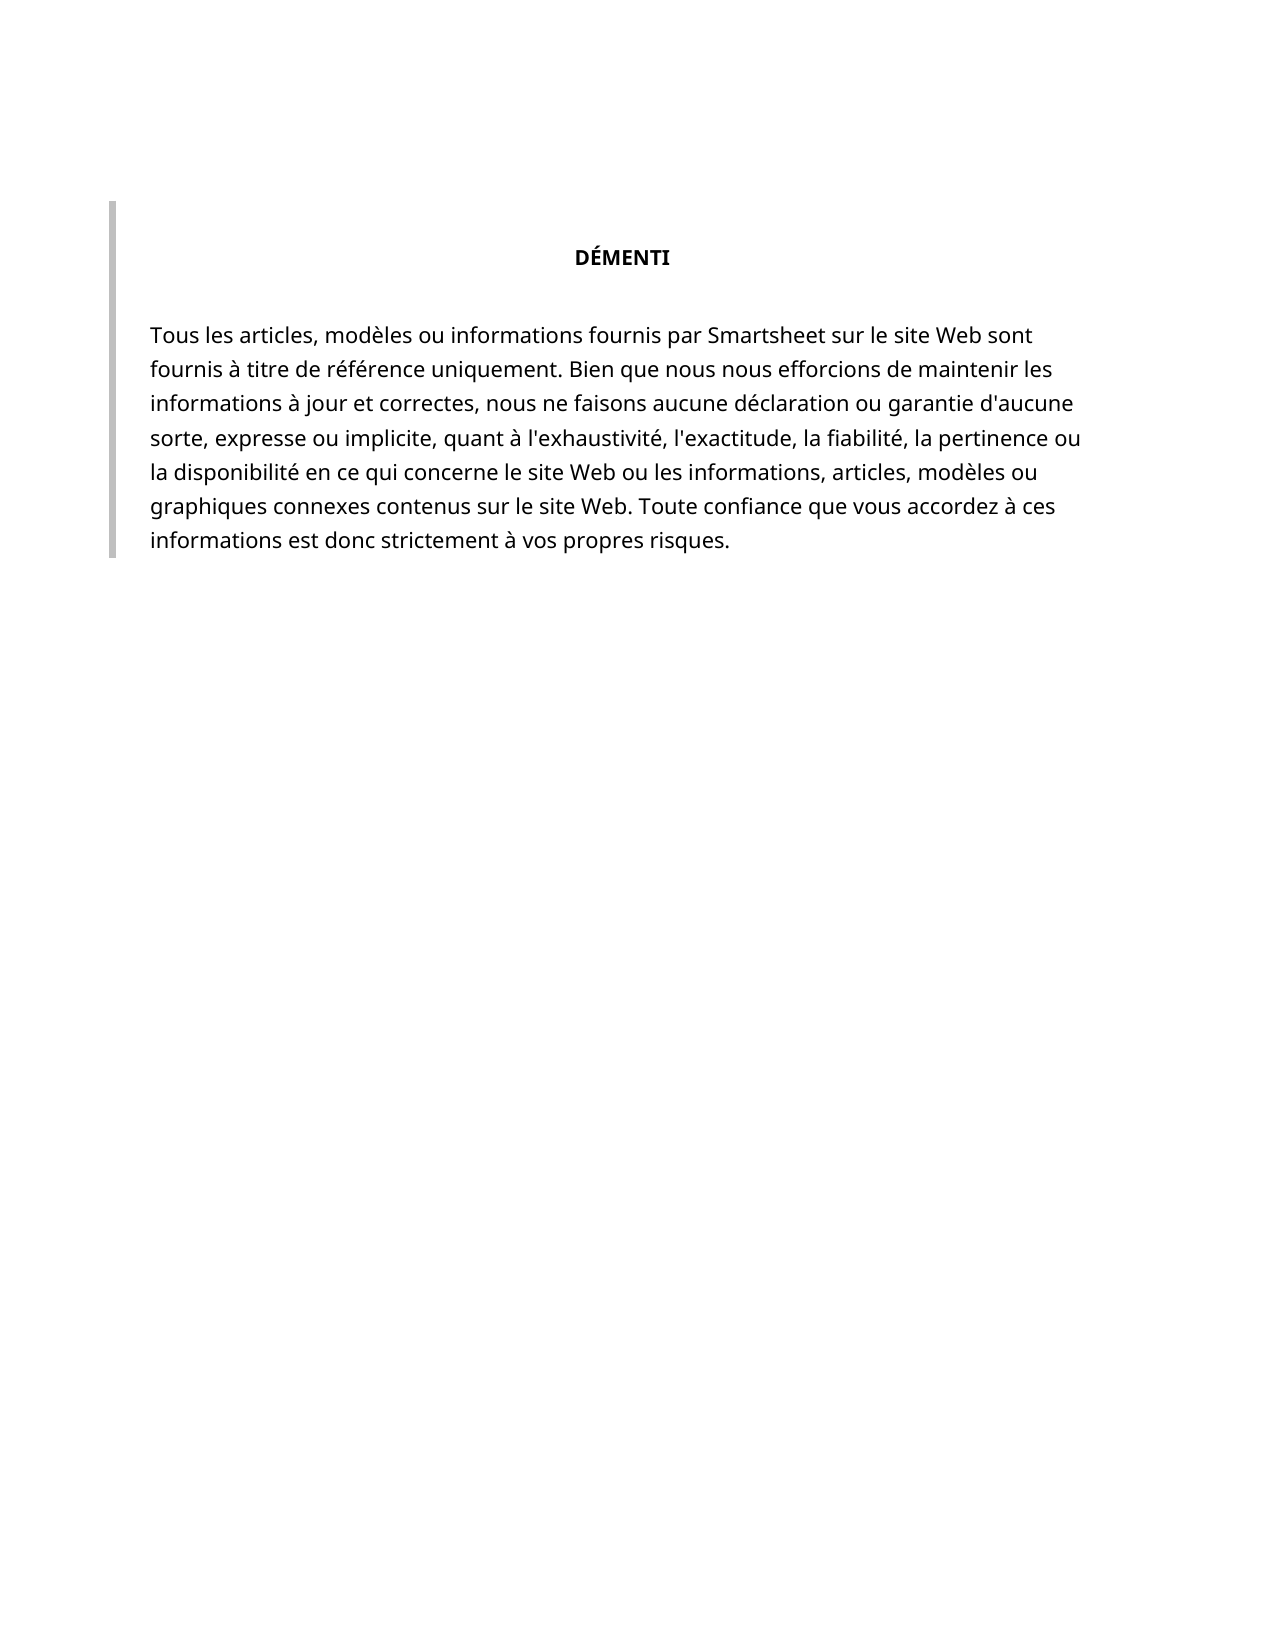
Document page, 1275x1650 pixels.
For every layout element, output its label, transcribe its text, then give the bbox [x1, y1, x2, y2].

table_header DÉMENTI Tous les articles, modèles ou informations fournis par Smartsheet sur le site Web sont fournis à titre de référence uniquement. Bien que nous nous efforcions de maintenir les informations à jour et correctes, nous ne faisons aucune déclaration ou garantie d'aucune sorte, expresse ou implicite, quant à l'exhaustivité, l'exactitude, la fiabilité, la pertinence ou la disponibilité en ce qui concerne le site Web ou les informations, articles, modèles ou graphiques connexes contenus sur le site Web. Toute confiance que vous accordez à ces informations est donc strictement à vos propres risques. [116, 201, 1106, 558]
